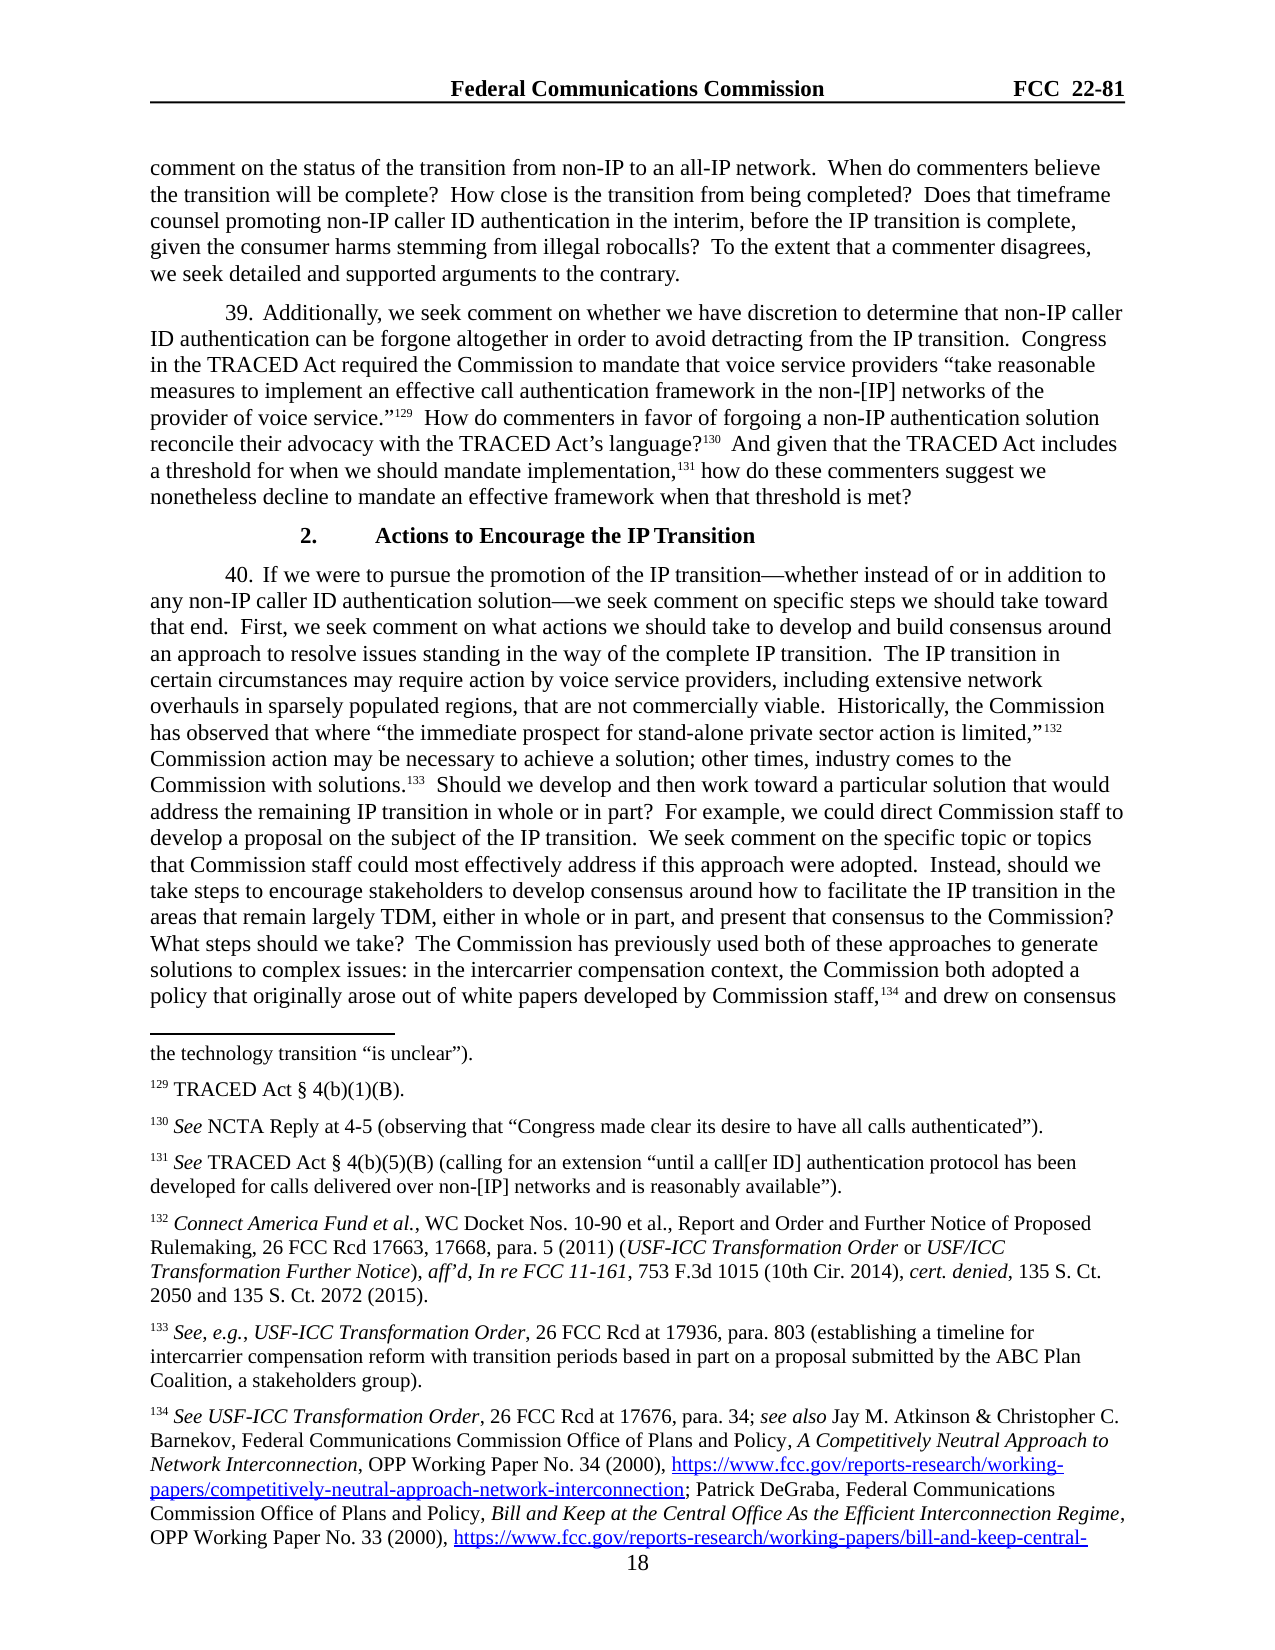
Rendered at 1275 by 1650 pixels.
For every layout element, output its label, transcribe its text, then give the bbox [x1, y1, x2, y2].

subtitle Actions to Encourage the IP Transition [300, 522, 1125, 548]
list If we were to pursue the promotion of the IP transition—whether instead of or in addition to any non-IP caller ID authentication solution—we seek comment on specific steps we should take toward that end. First, we seek comment on what actions we should take to develop and build consensus around an approach to resolve issues standing in the way of the complete IP transition. The IP transition in certain circumstances may require action by voice service providers, including extensive network overhauls in sparsely populated regions, that are not commercially viable. Historically, the Commission has observed that where “the immediate prospect for stand-alone private sector action is limited,” Commission action may be necessary to achieve a solution; other times, industry comes to the Commission with solutions. Should we develop and then work toward a particular solution that would address the remaining IP transition in whole or in part? For example, we could direct Commission staff to develop a proposal on the subject of the IP transition. We seek comment on the specific topic or topics that Commission staff could most effectively address if this approach were adopted. Instead, should we take steps to encourage stakeholders to develop consensus around how to facilitate the IP transition in the areas that remain largely TDM, either in whole or in part, and present that consensus to the Commission? What steps should we take? The Commission has previously used both of these approaches to generate solutions to complex issues: in the intercarrier compensation context, the Commission both adopted a policy that originally arose out of white papers developed by Commission staff, and drew on consensus developed by a wide-ranging cross-section of stakeholders. Are one or both of these approaches appropriate in this case? If one approach would be preferable to another, why? Are there other approaches we should consider? [150, 561, 1125, 1009]
text Additionally, we seek comment on whether we have discretion to determine that non-IP caller ID authentication can be forgone altogether in order to avoid detracting from the IP transition. Congress in the TRACED Act required the Commission to mandate that voice service providers “take reasonable measures to implement an effective call authentication framework in the non-[IP] networks of the provider of voice service.” How do commenters in favor of forgoing a non-IP authentication solution reconcile their advocacy with the TRACED Act’s language? And given that the TRACED Act includes a threshold for when we should mandate implementation, how do these commenters suggest we nonetheless decline to mandate an effective framework when that threshold is met? [150, 298, 1125, 509]
